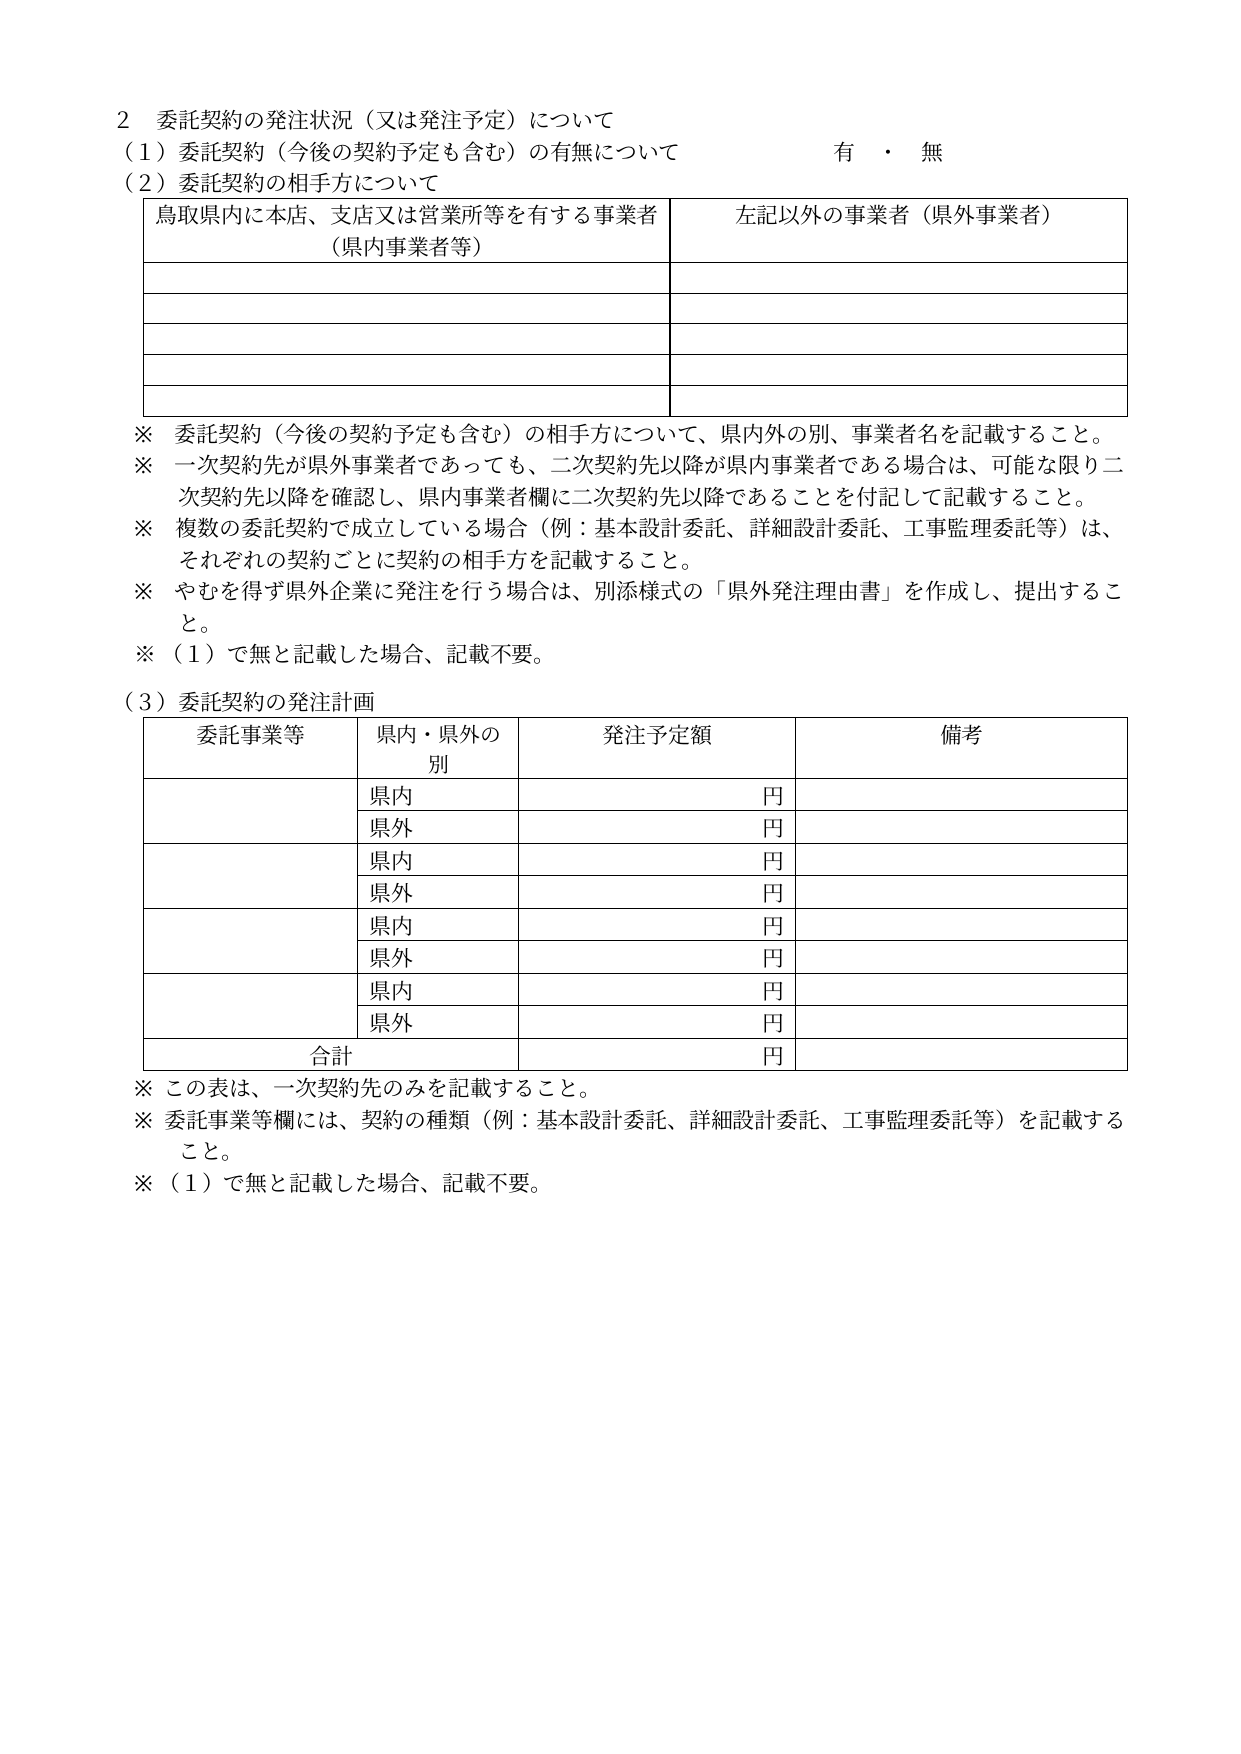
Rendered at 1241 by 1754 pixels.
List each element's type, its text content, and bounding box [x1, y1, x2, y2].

table_cell [796, 974, 1127, 1005]
table_cell 円 [519, 844, 795, 875]
table_cell 県外 [358, 811, 518, 843]
table_cell 円 [519, 876, 795, 908]
text （３）委託契約の発注計画 [112, 686, 1128, 717]
table_cell 県外 [358, 941, 518, 973]
table_cell 円 [519, 779, 795, 810]
table_header 委託事業等 [144, 718, 357, 778]
table_cell 円 [519, 1039, 795, 1070]
table_cell 合計 [144, 1039, 518, 1070]
table_cell [671, 263, 1127, 292]
table_cell [671, 355, 1127, 385]
text ※ 一次契約先が県外事業者であっても、二次契約先以降が県内事業者である場合は、可能な限り二次契約先以降を確認し、県内事業者欄に二次契約先以降であることを付記して記載すること。 [134, 448, 1128, 511]
table_cell [796, 1006, 1127, 1038]
table_cell 円 [519, 1006, 795, 1038]
table_cell [796, 1039, 1127, 1070]
table_cell [671, 294, 1127, 323]
table_cell [796, 876, 1127, 908]
table_cell [796, 909, 1127, 940]
table_cell 県外 [358, 876, 518, 908]
text ２ 委託契約の発注状況（又は発注予定）について [112, 103, 1128, 135]
table_cell [671, 324, 1127, 354]
text ※ 委託事業等欄には、契約の種類（例：基本設計委託、詳細設計委託、工事監理委託等）を記載すること。 [134, 1103, 1128, 1166]
table_cell [144, 355, 669, 385]
table_header 発注予定額 [519, 718, 795, 778]
table_cell 円 [519, 909, 795, 940]
text ※ （１）で無と記載した場合、記載不要。 [134, 1166, 1128, 1198]
text ※ 複数の委託契約で成立している場合（例：基本設計委託、詳細設計委託、工事監理委託等）は、それぞれの契約ごとに契約の相手方を記載すること。 [134, 511, 1128, 574]
table_cell [796, 811, 1127, 843]
table_cell 県内 [358, 844, 518, 875]
table_cell [144, 263, 669, 292]
table_header 備考 [796, 718, 1127, 778]
table_cell [144, 779, 357, 843]
table_cell [796, 844, 1127, 875]
table_cell 円 [519, 941, 795, 973]
table_cell [671, 386, 1127, 416]
table_cell 円 [519, 974, 795, 1005]
table_cell [144, 386, 669, 416]
table_cell [144, 324, 669, 354]
table_cell 円 [519, 811, 795, 843]
table_header 鳥取県内に本店、支店又は営業所等を有する事業者 （県内事業者等） [144, 199, 669, 262]
table_header 県内・県外の別 [358, 718, 518, 778]
table_cell [796, 779, 1127, 810]
table_cell [144, 294, 669, 323]
text ※ （１）で無と記載した場合、記載不要。 [112, 637, 1128, 669]
table_cell 県内 [358, 779, 518, 810]
table_cell [144, 844, 357, 908]
text （２）委託契約の相手方について [112, 166, 1128, 198]
table_cell 県外 [358, 1006, 518, 1038]
table_cell [796, 941, 1127, 973]
text ※ この表は、一次契約先のみを記載すること。 [134, 1071, 1128, 1103]
text （１）委託契約（今後の契約予定も含む）の有無について 有 ・ 無 [112, 135, 1128, 166]
table_header 左記以外の事業者（県外事業者） [671, 199, 1127, 262]
table_cell 県内 [358, 909, 518, 940]
table_cell [144, 909, 357, 973]
text ※ やむを得ず県外企業に発注を行う場合は、別添様式の「県外発注理由書」を作成し、提出すること。 [134, 574, 1128, 637]
table_cell [144, 974, 357, 1038]
table_cell 県内 [358, 974, 518, 1005]
text ※ 委託契約（今後の契約予定も含む）の相手方について、県内外の別、事業者名を記載すること。 [134, 417, 1128, 448]
